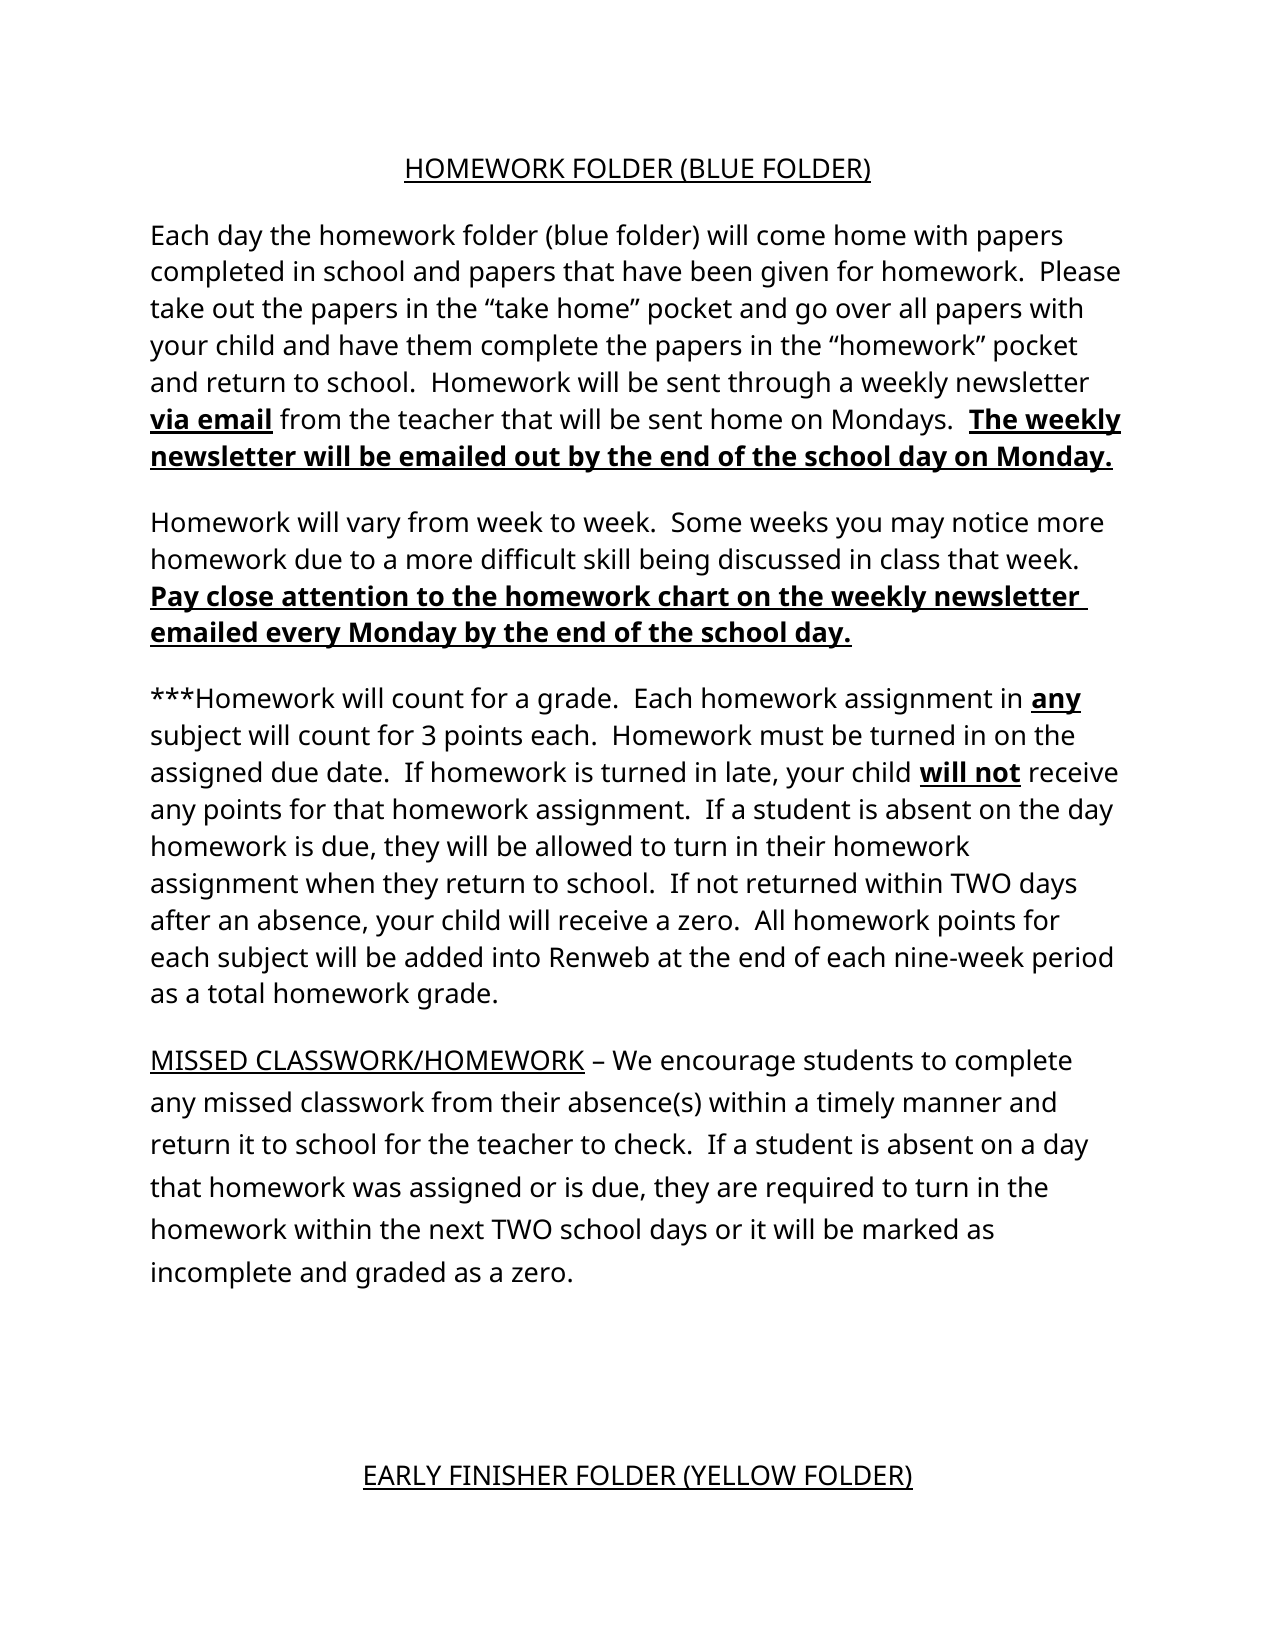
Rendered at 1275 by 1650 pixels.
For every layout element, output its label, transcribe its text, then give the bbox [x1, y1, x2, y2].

text Homework will vary from week to week. Some weeks you may notice more homework due to a more difficult skill being discussed in class that week. Pay close attention to the homework chart on the weekly newsletter emailed every Monday by the end of the school day. [150, 503, 1125, 651]
text MISSED CLASSWORK/HOMEWORK – We encourage students to complete any missed classwork from their absence(s) within a timely manner and return it to school for the teacher to check. If a student is absent on a day that homework was assigned or is due, they are required to turn in the homework within the next TWO school days or it will be marked as incomplete and graded as a zero. [150, 1041, 1125, 1290]
text ***Homework will count for a grade. Each homework assignment in any subject will count for 3 points each. Homework must be turned in on the assigned due date. If homework is turned in late, your child will not receive any points for that homework assignment. If a student is absent on the day homework is due, they will be allowed to turn in their homework assignment when they return to school. If not returned within TWO days after an absence, your child will receive a zero. All homework points for each subject will be added into Renweb at the end of each nine-week period as a total homework grade. [150, 680, 1125, 1012]
text EARLY FINISHER FOLDER (YELLOW FOLDER) [150, 1457, 1125, 1493]
text HOMEWORK FOLDER (BLUE FOLDER) [150, 150, 1125, 187]
text Each day the homework folder (blue folder) will come home with papers completed in school and papers that have been given for homework. Please take out the papers in the “take home” pocket and go over all papers with your child and have them complete the papers in the “homework” pocket and return to school. Homework will be sent through a weekly newsletter via email from the teacher that will be sent home on Mondays. The weekly newsletter will be emailed out by the end of the school day on Monday. [150, 216, 1125, 474]
